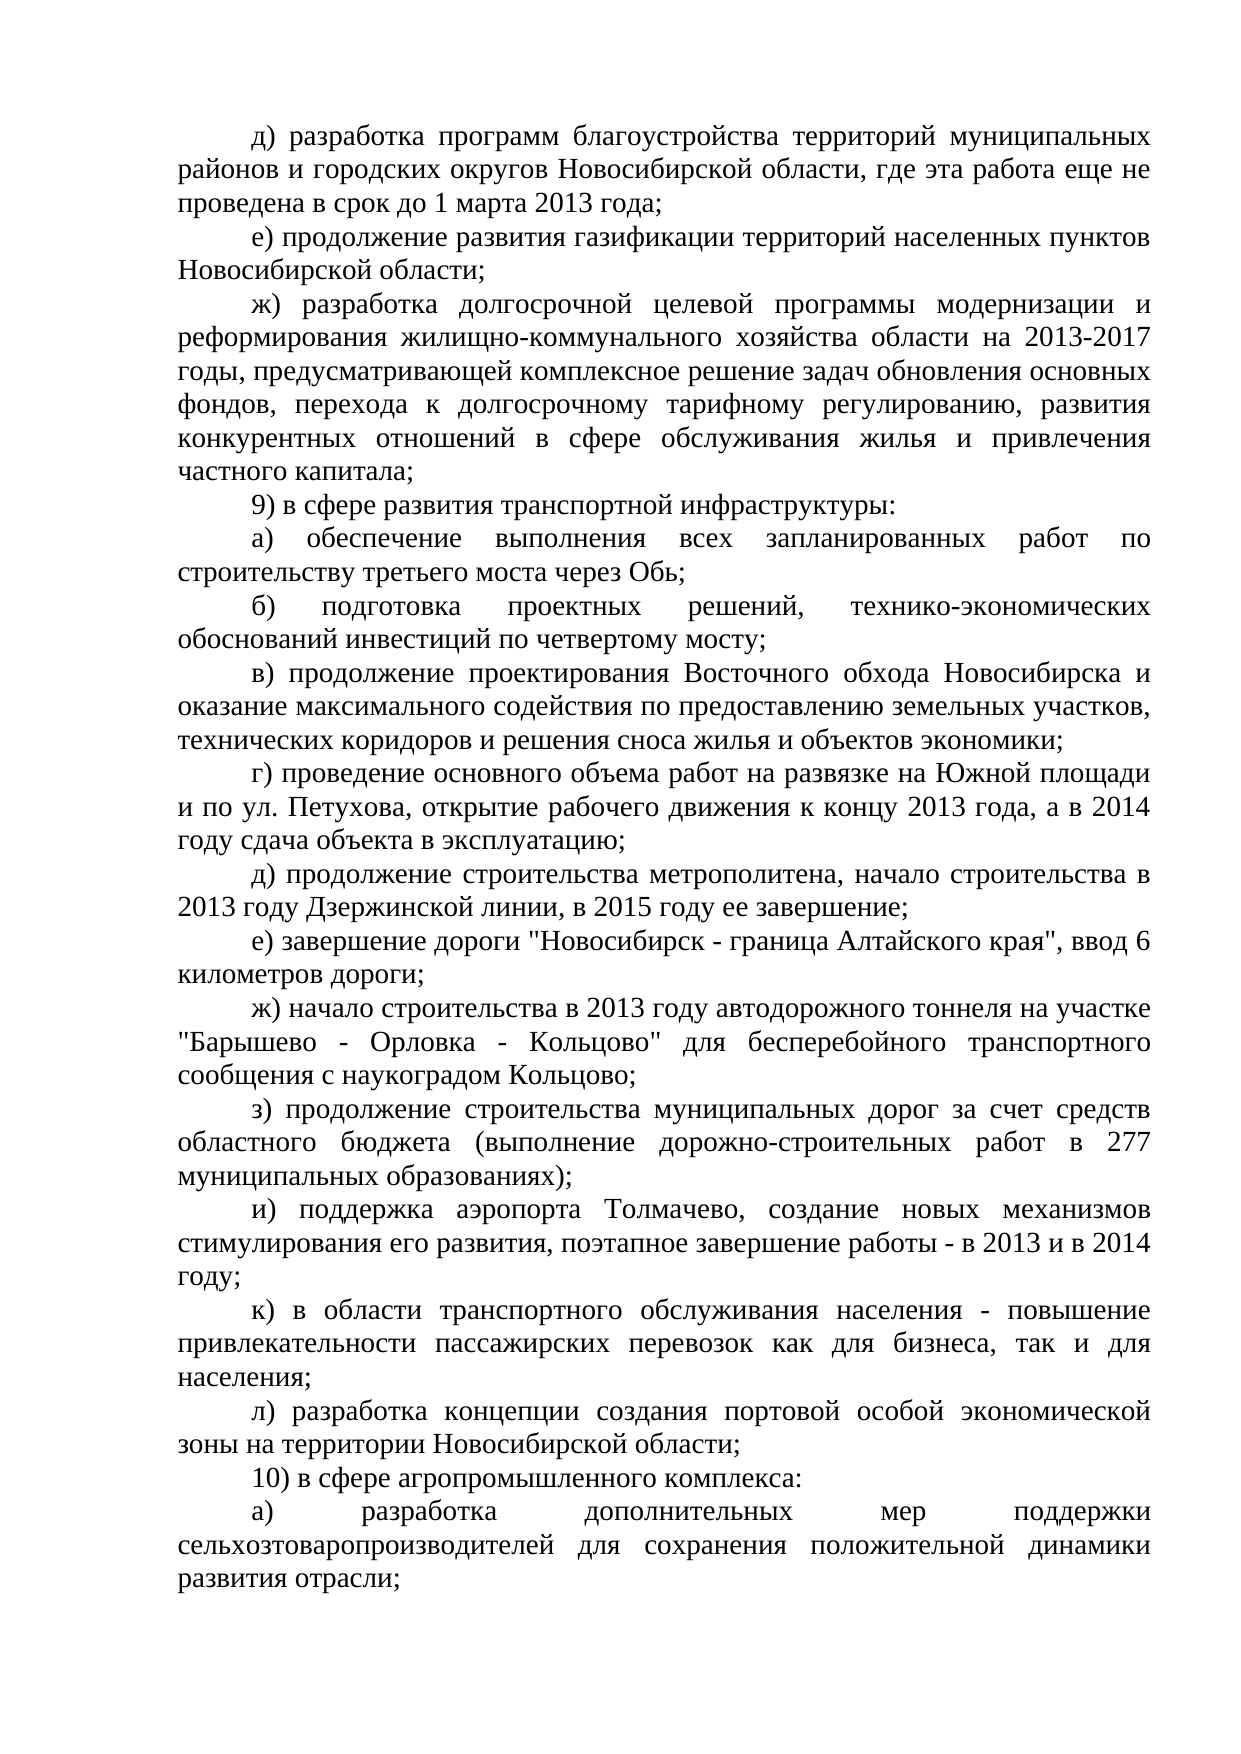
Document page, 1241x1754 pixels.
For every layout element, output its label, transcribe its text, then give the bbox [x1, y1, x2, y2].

text д) продолжение строительства метрополитена, начало строительства в 2013 году Дзержинской линии, в 2015 году ее завершение; [177, 856, 1152, 923]
text е) продолжение развития газификации территорий населенных пунктов Новосибирской области; [177, 219, 1152, 286]
text д) разработка программ благоустройства территорий муниципальных районов и городских округов Новосибирской области, где эта работа еще не проведена в срок до 1 марта 2013 года; [177, 118, 1152, 219]
text в) продолжение проектирования Восточного обхода Новосибирска и оказание максимального содействия по предоставлению земельных участков, технических коридоров и решения сноса жилья и объектов экономики; [177, 655, 1152, 755]
text к) в области транспортного обслуживания населения - повышение привлекательности пассажирских перевозок как для бизнеса, так и для населения; [177, 1292, 1152, 1393]
text ж) начало строительства в 2013 году автодорожного тоннеля на участке "Барышево - Орловка - Кольцово" для бесперебойного транспортного сообщения с наукоградом Кольцово; [177, 990, 1152, 1091]
text з) продолжение строительства муниципальных дорог за счет средств областного бюджета (выполнение дорожно-строительных работ в 277 муниципальных образованиях); [177, 1091, 1152, 1191]
text 9) в сфере развития транспортной инфраструктуры: [177, 487, 1152, 521]
text е) завершение дороги "Новосибирск - граница Алтайского края", ввод 6 километров дороги; [177, 923, 1152, 990]
text ж) разработка долгосрочной целевой программы модернизации и реформирования жилищно-коммунального хозяйства области на 2013-2017 годы, предусматривающей комплексное решение задач обновления основных фондов, перехода к долгосрочному тарифному регулированию, развития конкурентных отношений в сфере обслуживания жилья и привлечения частного капитала; [177, 286, 1152, 487]
text а) разработка дополнительных мер поддержки сельхозтоваропроизводителей для сохранения положительной динамики развития отрасли; [177, 1493, 1152, 1594]
text л) разработка концепции создания портовой особой экономической зоны на территории Новосибирской области; [177, 1393, 1152, 1460]
text б) подготовка проектных решений, технико-экономических обоснований инвестиций по четвертому мосту; [177, 588, 1152, 655]
text а) обеспечение выполнения всех запланированных работ по строительству третьего моста через Обь; [177, 521, 1152, 588]
text 10) в сфере агропромышленного комплекса: [177, 1460, 1152, 1493]
text г) проведение основного объема работ на развязке на Южной площади и по ул. Петухова, открытие рабочего движения к концу 2013 года, а в 2014 году сдача объекта в эксплуатацию; [177, 755, 1152, 856]
text и) поддержка аэропорта Толмачево, создание новых механизмов стимулирования его развития, поэтапное завершение работы - в 2013 и в 2014 году; [177, 1191, 1152, 1292]
